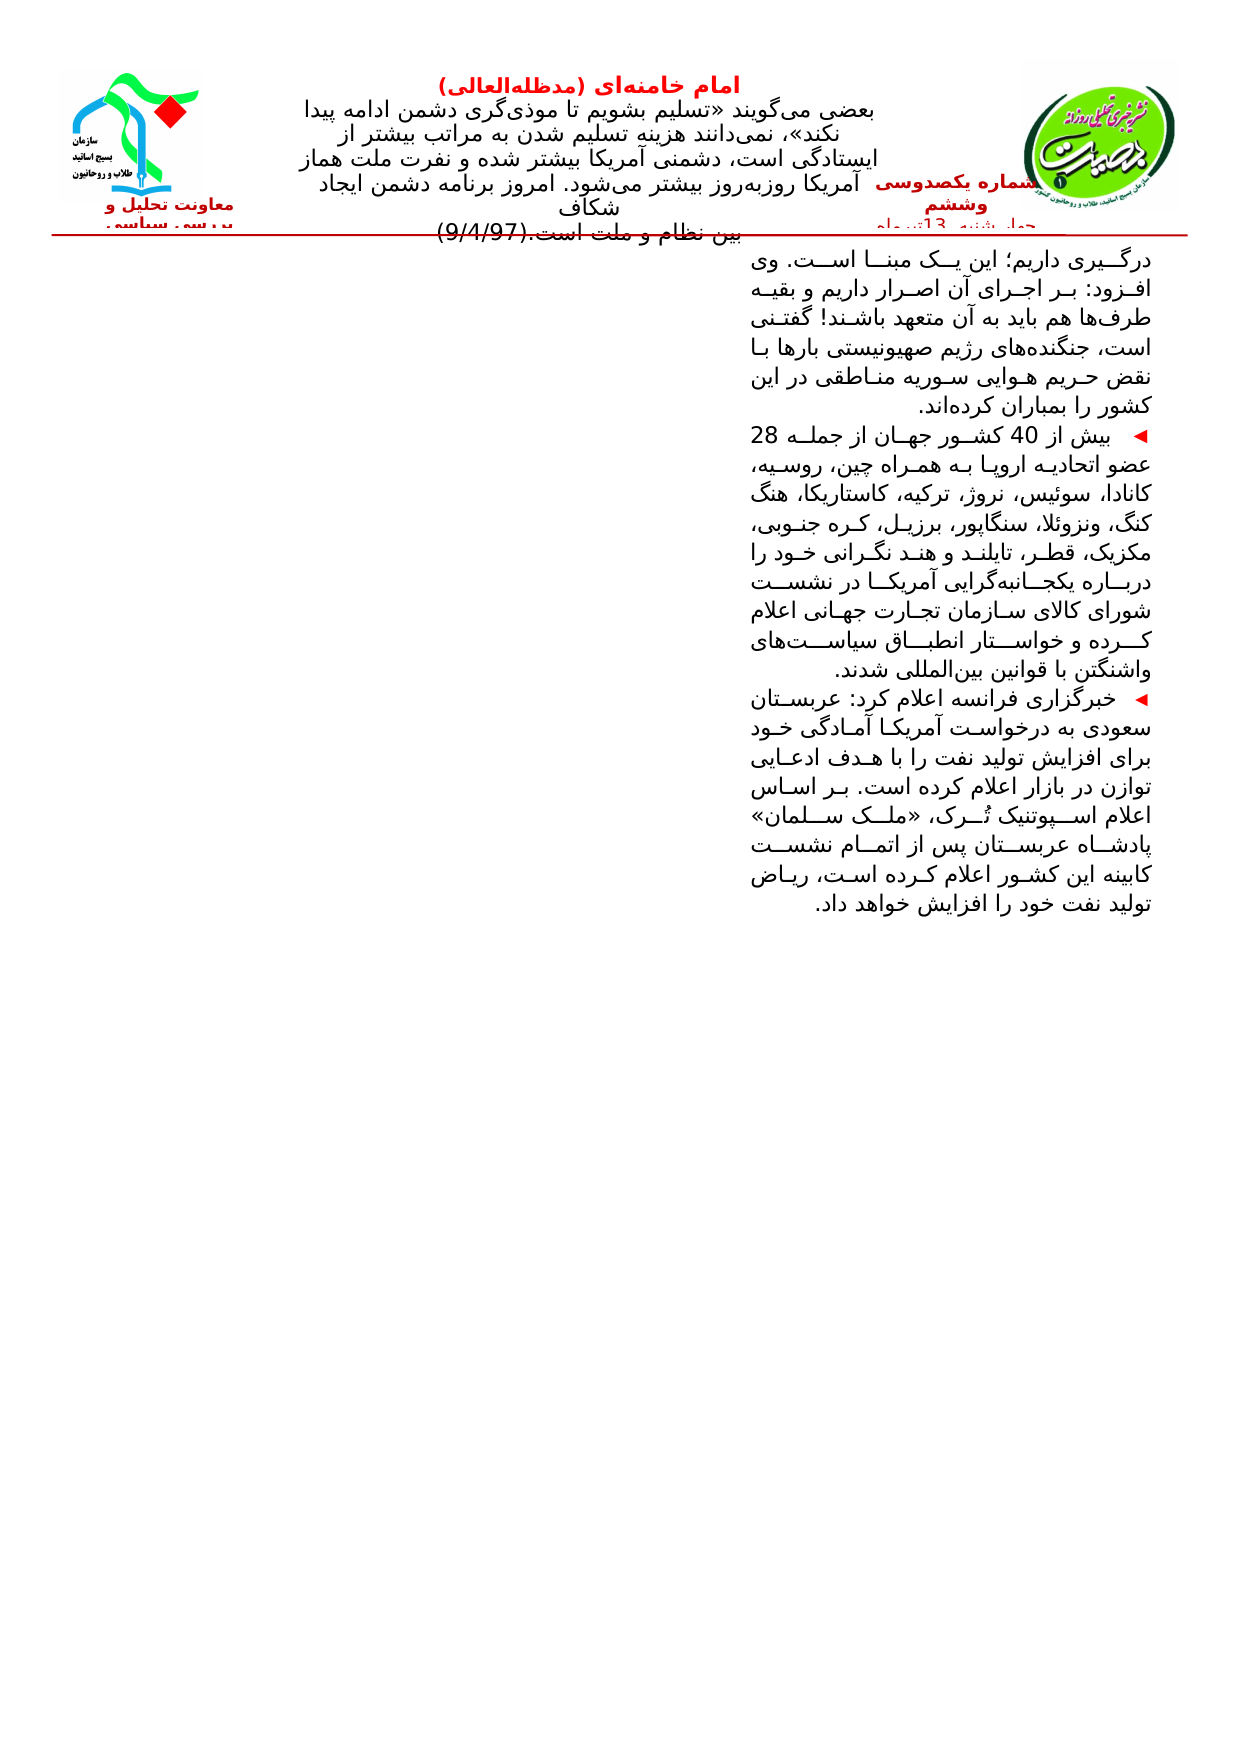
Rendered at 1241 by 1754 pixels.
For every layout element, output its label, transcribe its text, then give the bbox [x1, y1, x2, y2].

text ◄ بیش از 40 کشور جهان از جمله 28 عضو اتحادیه اروپا به همراه چین، روسیه، کانادا، سوئیس، نروژ، ترکیه، کاستاریکا، هنگ کنگ، ونزوئلا، سنگاپور، برزیل، کره جنوبی، مکزیک، قطر، تایلند و هند نگرانی خود را درباره یکجانبه‌گرایی آمریکا در نشست شورای کالای سازمان تجارت جهانی اعلام کرده و خواستار انطباق سیاست‌های واشنگتن با قوانین بین‌المللی شدند. [750, 422, 1152, 683]
text ◄ خبرگزاری فرانسه اعلام کرد: عربستان سعودی به درخواست آمریکا آمادگی خود برای افزایش تولید نفت را با هدف ادعایی توازن در بازار اعلام کرده است. بر اساس اعلام اسپوتنیک تُرک، «ملک سلمان» پادشاه عربستان پس از اتمام نشست کابینه این کشور اعلام کرده است، ریاض تولید نفت خود را افزایش خواهد داد. [750, 685, 1152, 917]
picture [59, 68, 204, 203]
picture [1021, 59, 1181, 211]
